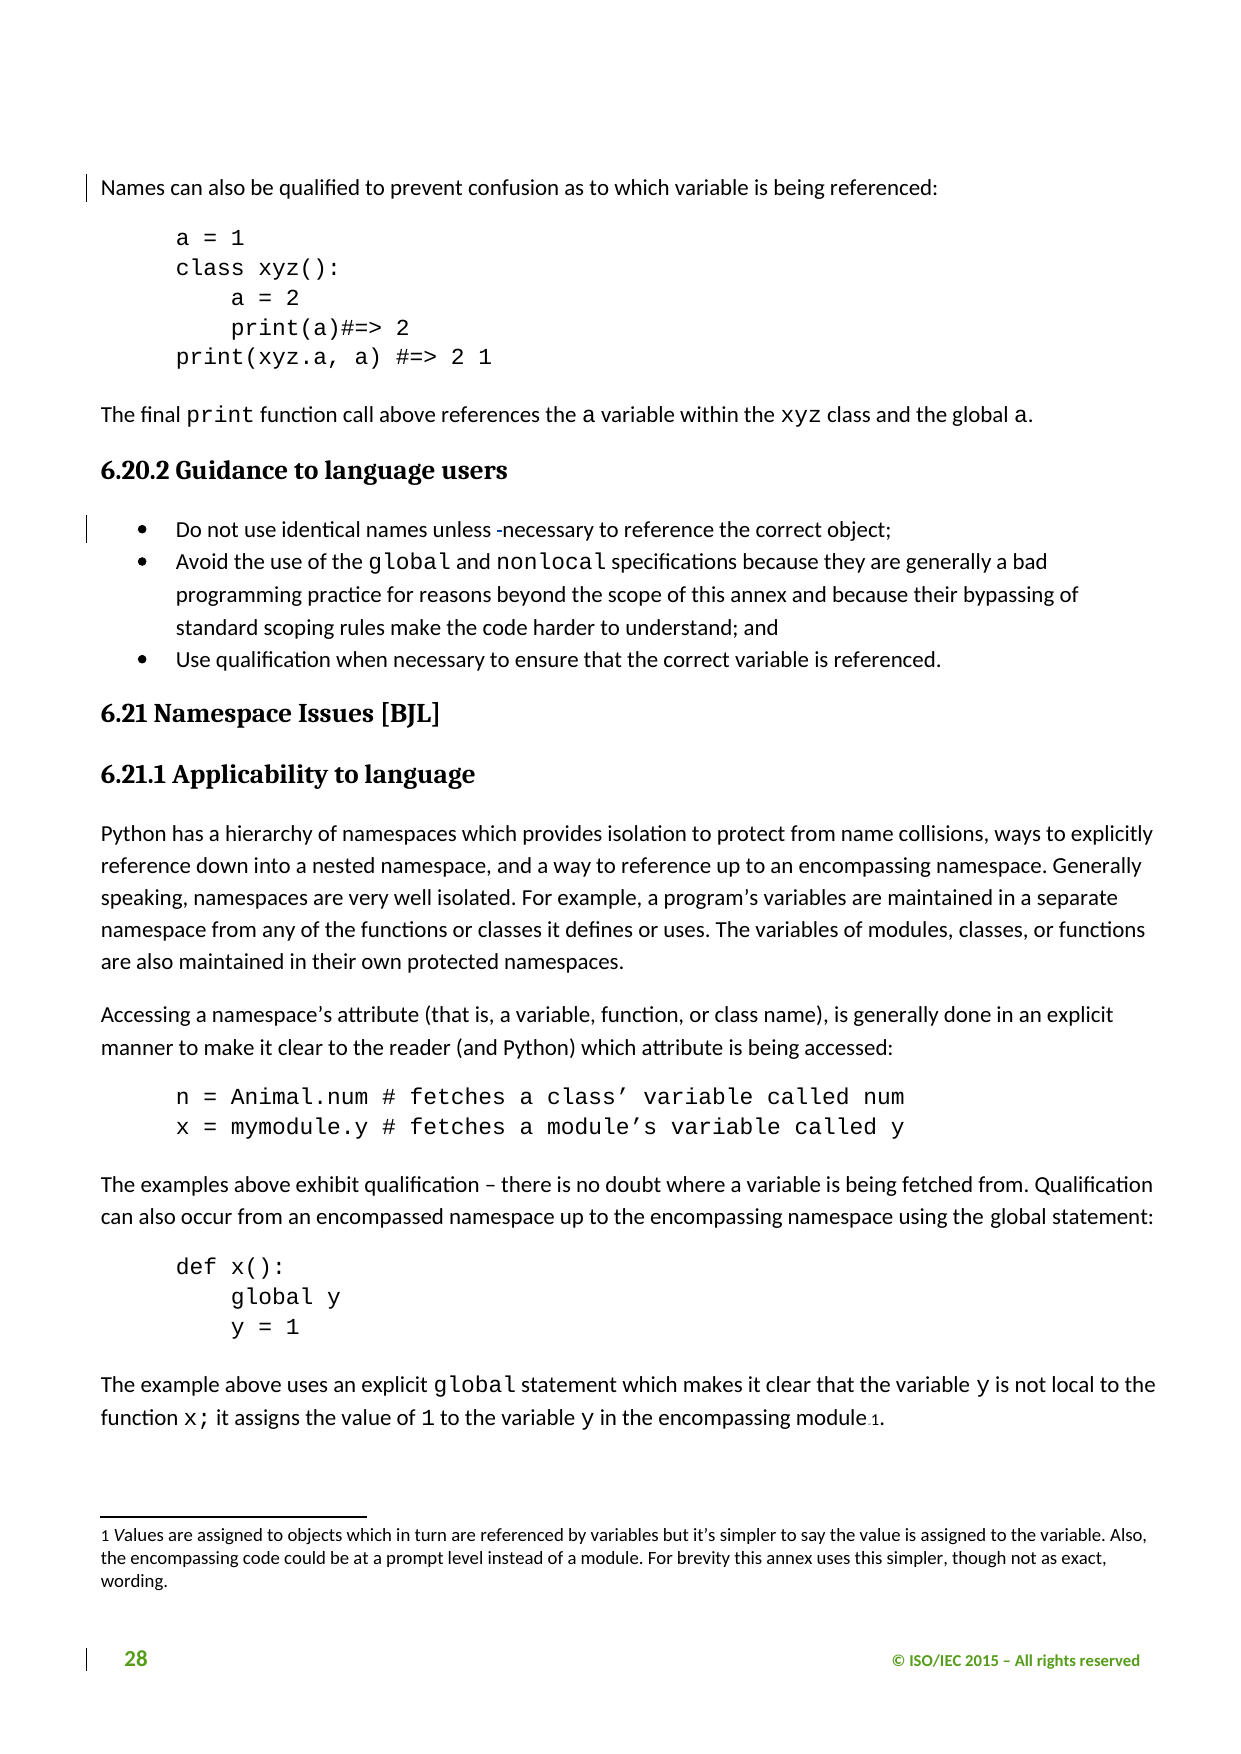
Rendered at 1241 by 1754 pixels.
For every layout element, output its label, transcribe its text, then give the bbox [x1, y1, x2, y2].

text global y [101, 1285, 1164, 1311]
list Avoid the use of the global and nonlocal specifications because they are generally a bad programming practice for reasons beyond the scope of this annex and because their bypassing of standard scoping rules make the code harder to understand; and [138, 547, 1164, 641]
text class xyz(): [101, 256, 1164, 282]
text Names can also be qualified to prevent confusion as to which variable is being referenced: [101, 173, 1164, 202]
text n = Animal.num # fetches a class’ variable called num [101, 1086, 1164, 1112]
subtitle 6.20.2 Guidance to language users [101, 455, 1164, 486]
text x = mymodule.y # fetches a module’s variable called y [101, 1116, 1164, 1141]
text Python has a hierarchy of namespaces which provides isolation to protect from name collisions, ways to explicitly reference down into a nested namespace, and a way to reference up to an encompassing namespace. Generally speaking, namespaces are very well isolated. For example, a program’s variables are maintained in a separate namespace from any of the functions or classes it defines or uses. The variables of modules, classes, or functions are also maintained in their own protected namespaces. [101, 819, 1164, 976]
text Accessing a namespace’s attribute (that is, a variable, function, or class name), is generally done in an explicit manner to make it clear to the reader (and Python) which attribute is being accessed: [101, 1001, 1164, 1061]
text y = 1 [101, 1315, 1164, 1341]
text The examples above exhibit qualification – there is no doubt where a variable is being fetched from. Qualification can also occur from an encompassed namespace up to the encompassing namespace using the global statement: [101, 1170, 1164, 1231]
list Do not use identical names unless necessary to reference the correct object; [138, 515, 1164, 543]
subtitle 6.21.1 Applicability to language [101, 759, 1164, 790]
list Use qualification when necessary to ensure that the correct variable is referenced. [138, 645, 1164, 673]
subtitle 6.21 Namespace Issues [BJL] [101, 698, 1164, 729]
text def x(): [101, 1256, 1164, 1281]
text a = 1 [101, 227, 1164, 252]
text The final print function call above references the a variable within the xyz class and the global a. [101, 401, 1164, 430]
text a = 2 [101, 286, 1164, 312]
text print(a)#=> 2 [101, 316, 1164, 342]
text The example above uses an explicit global statement which makes it clear that the variable y is not local to the function x; it assigns the value of 1 to the variable y in the encompassing module14F. [101, 1370, 1164, 1432]
text print(xyz.a, a) #=> 2 1 [101, 346, 1164, 372]
